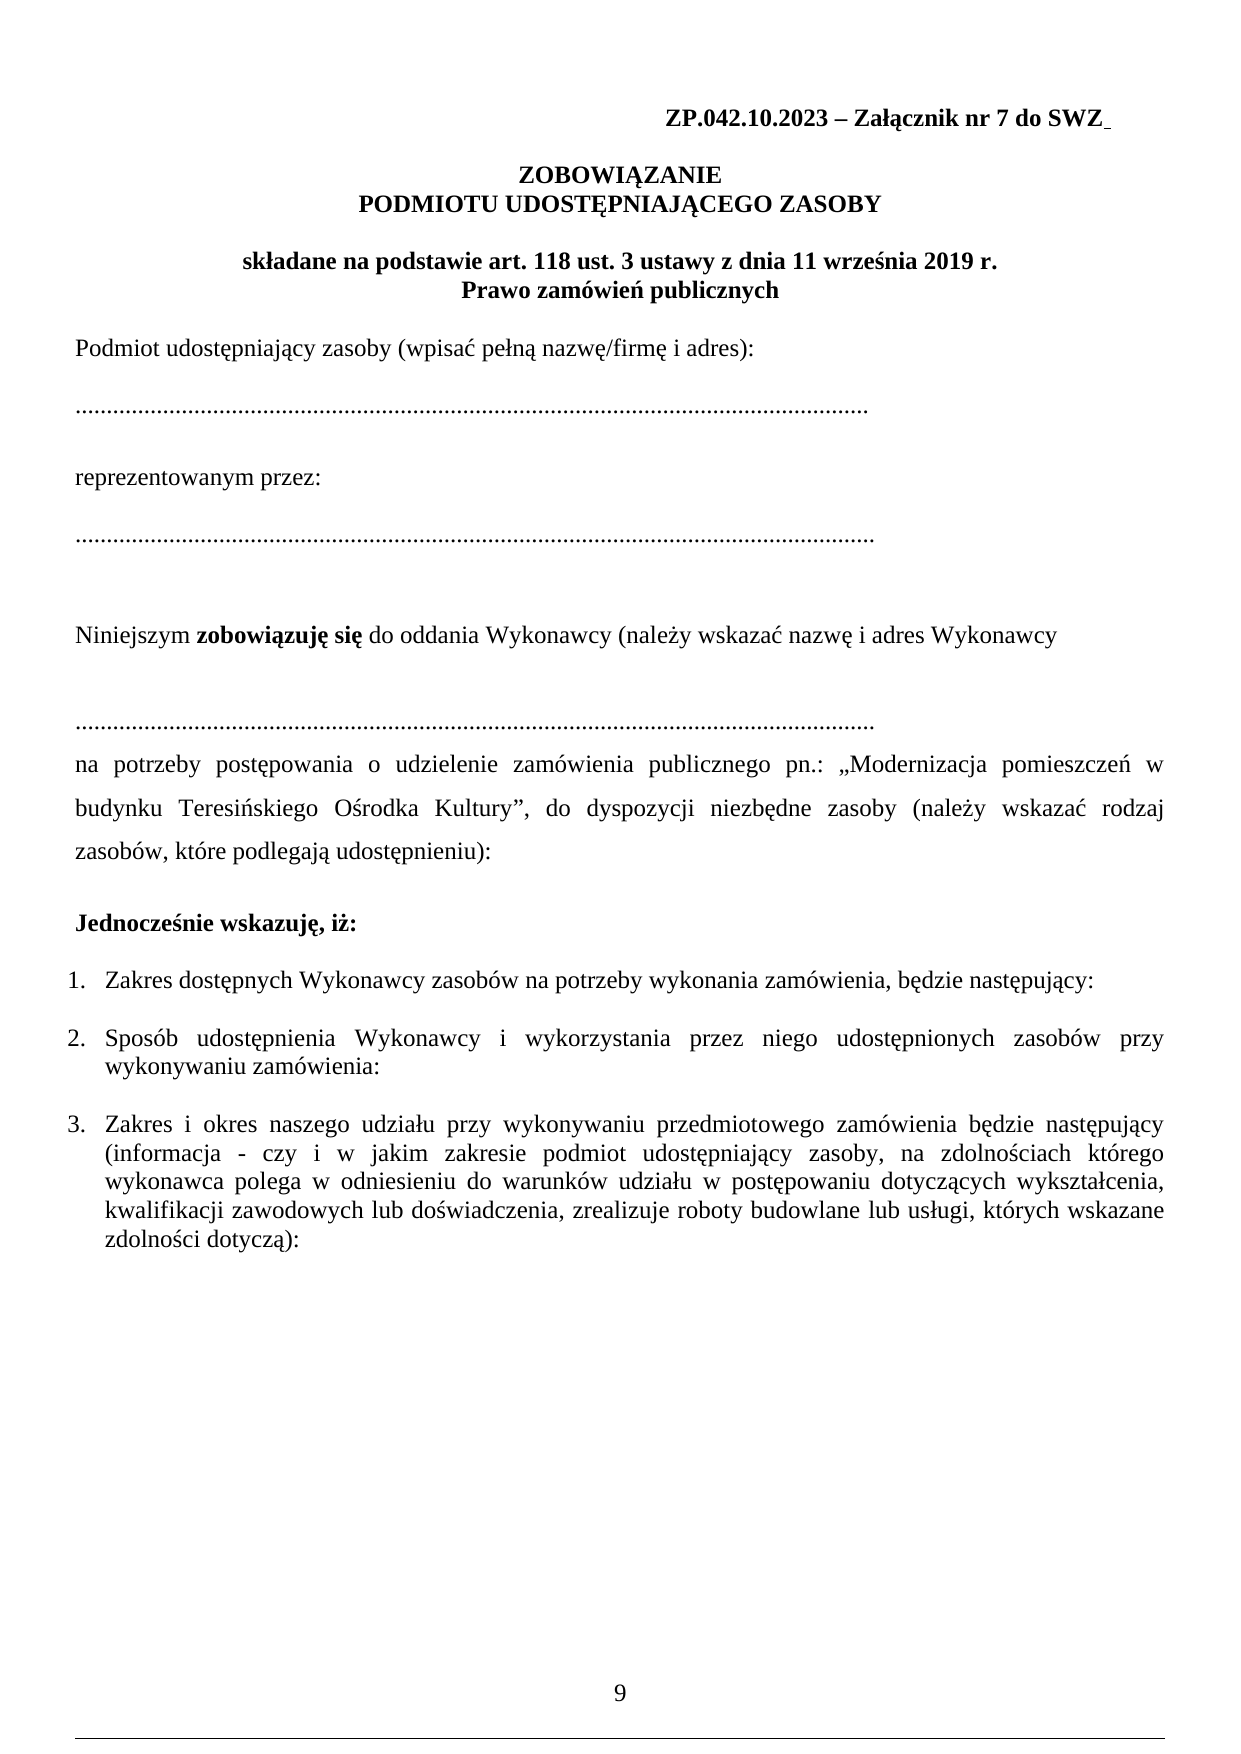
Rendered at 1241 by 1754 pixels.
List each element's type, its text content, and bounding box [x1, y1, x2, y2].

text ................................................................................................................................ [75, 519, 1165, 548]
list Sposób udostępnienia Wykonawcy i wykorzystania przez niego udostępnionych zasobów przy wykonywaniu zamówienia: [67, 1023, 1165, 1080]
text składane na podstawie art. 118 ust. 3 ustawy z dnia 11 września 2019 r. [75, 246, 1165, 275]
text ZOBOWIĄZANIE [75, 160, 1165, 189]
text Prawo zamówień publicznych [75, 275, 1165, 304]
list Zakres i okres naszego udziału przy wykonywaniu przedmiotowego zamówienia będzie następujący (informacja - czy i w jakim zakresie podmiot udostępniający zasoby, na zdolnościach którego wykonawca polega w odniesieniu do warunków udziału w postępowaniu dotyczących wykształcenia, kwalifikacji zawodowych lub doświadczenia, zrealizuje roboty budowlane lub usługi, których wskazane zdolności dotyczą): [67, 1109, 1165, 1253]
text PODMIOTU UDOSTĘPNIAJĄCEGO ZASOBY [75, 189, 1165, 218]
text ZP.042.10.2023 – Załącznik nr 7 do SWZ [665, 103, 1165, 131]
text ................................................................................................................................ [75, 706, 1165, 735]
text reprezentowanym przez: [75, 462, 1165, 491]
text ............................................................................................................................... [75, 390, 1165, 419]
text Podmiot udostępniający zasoby (wpisać pełną nazwę/firmę i adres): [75, 333, 1165, 361]
text Jednocześnie wskazuję, iż: [75, 908, 1165, 936]
list Zakres dostępnych Wykonawcy zasobów na potrzeby wykonania zamówienia, będzie następujący: [67, 965, 1165, 994]
text na potrzeby postępowania o udzielenie zamówienia publicznego pn.: „Modernizacja pomieszczeń w budynku Teresińskiego Ośrodka Kultury”, do dyspozycji niezbędne zasoby (należy wskazać rodzaj zasobów, które podlegają udostępnieniu): [75, 749, 1165, 864]
text Niniejszym zobowiązuję się do oddania Wykonawcy (należy wskazać nazwę i adres Wykonawcy [75, 620, 1165, 649]
